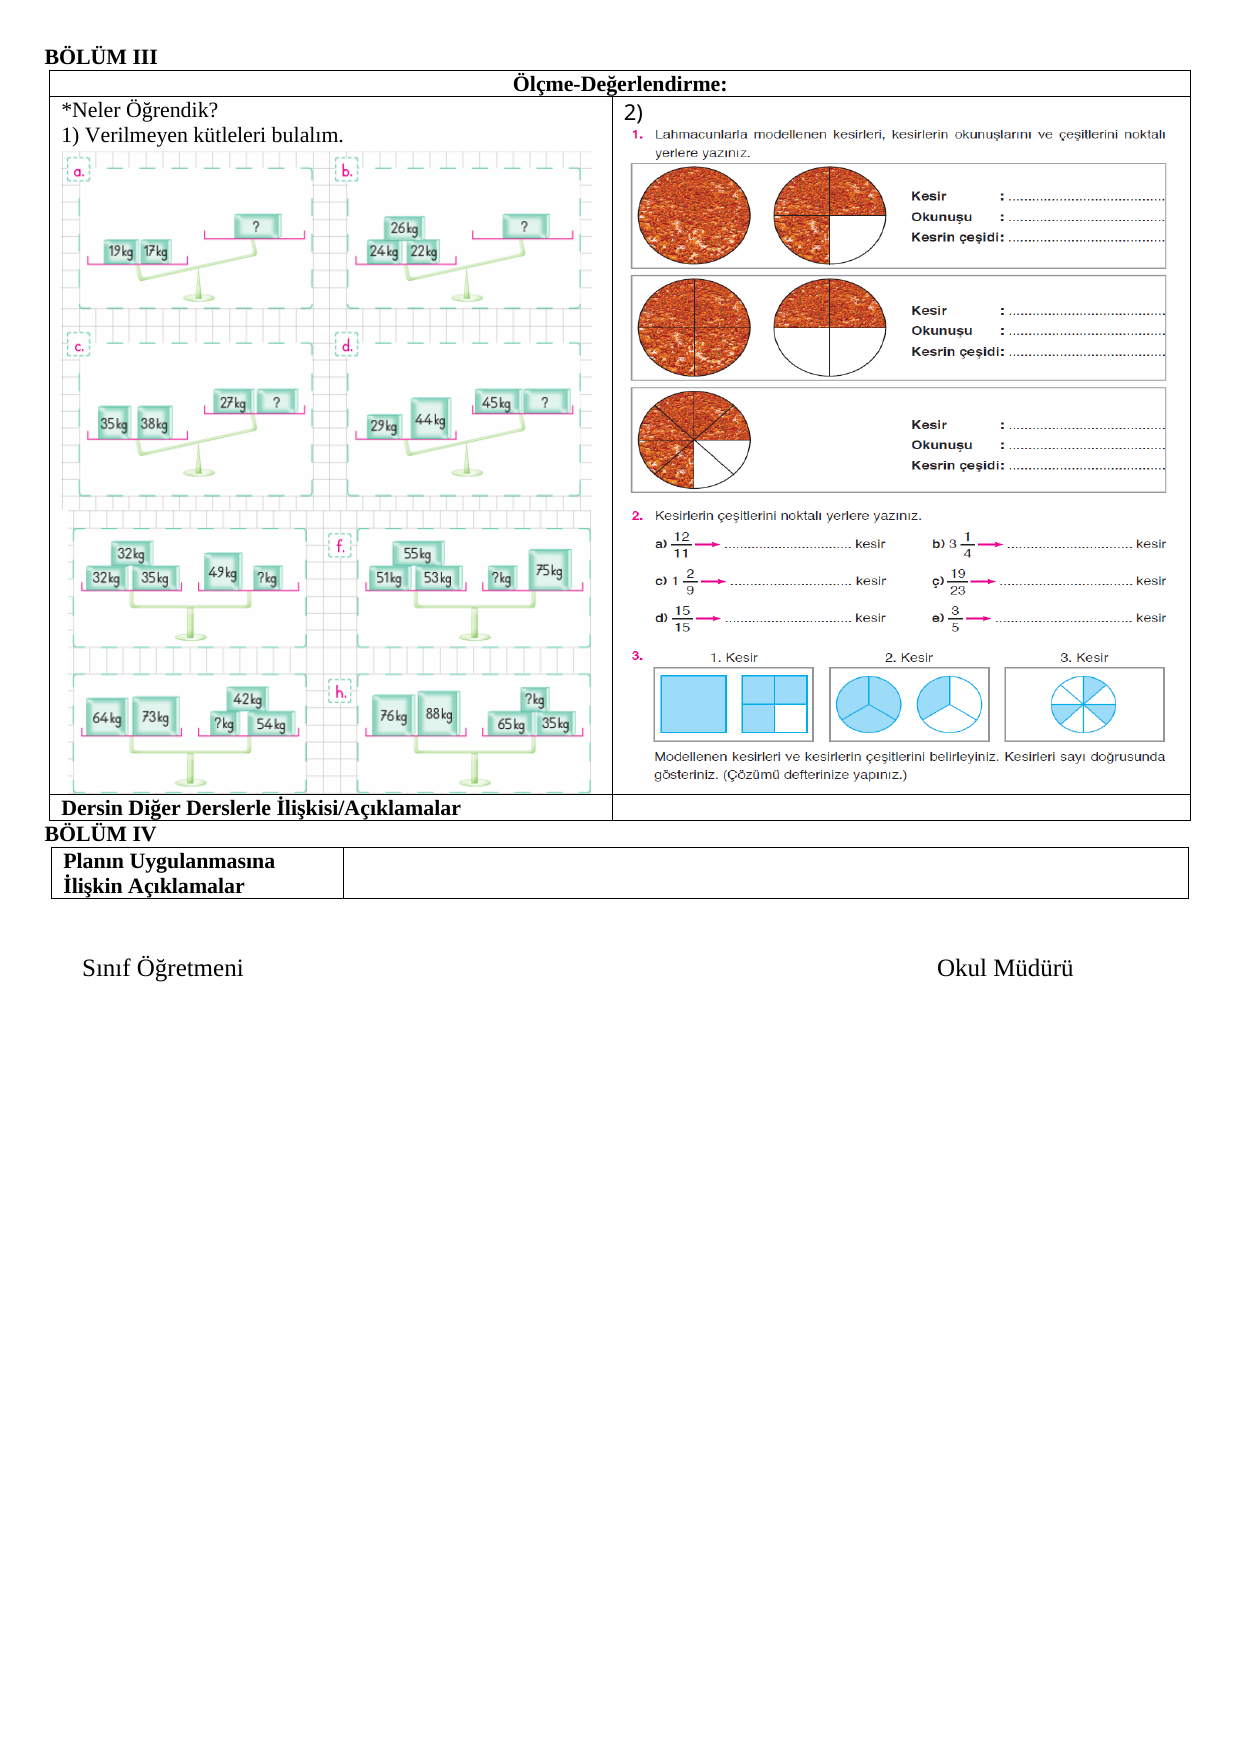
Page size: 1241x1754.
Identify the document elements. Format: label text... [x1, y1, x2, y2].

table_cell Dersin Diğer Derslerle İlişkisi/Açıklamalar [50, 795, 612, 820]
table_header [344, 848, 1188, 898]
table_cell [613, 795, 1190, 820]
picture [61, 147, 593, 794]
subtitle BÖLÜM III [44, 44, 1196, 69]
picture [623, 126, 1176, 788]
table_cell 2) [613, 97, 1190, 794]
table_header Ölçme-Değerlendirme: [50, 71, 1190, 96]
table_cell *Neler Öğrendik? 1) Verilmeyen kütleleri bulalım. [50, 97, 612, 794]
title Sınıf Öğretmeni Okul Müdürü [44, 953, 1196, 982]
subtitle BÖLÜM IV [44, 821, 1196, 847]
table_header Planın Uygulanmasına İlişkin Açıklamalar [52, 848, 343, 898]
